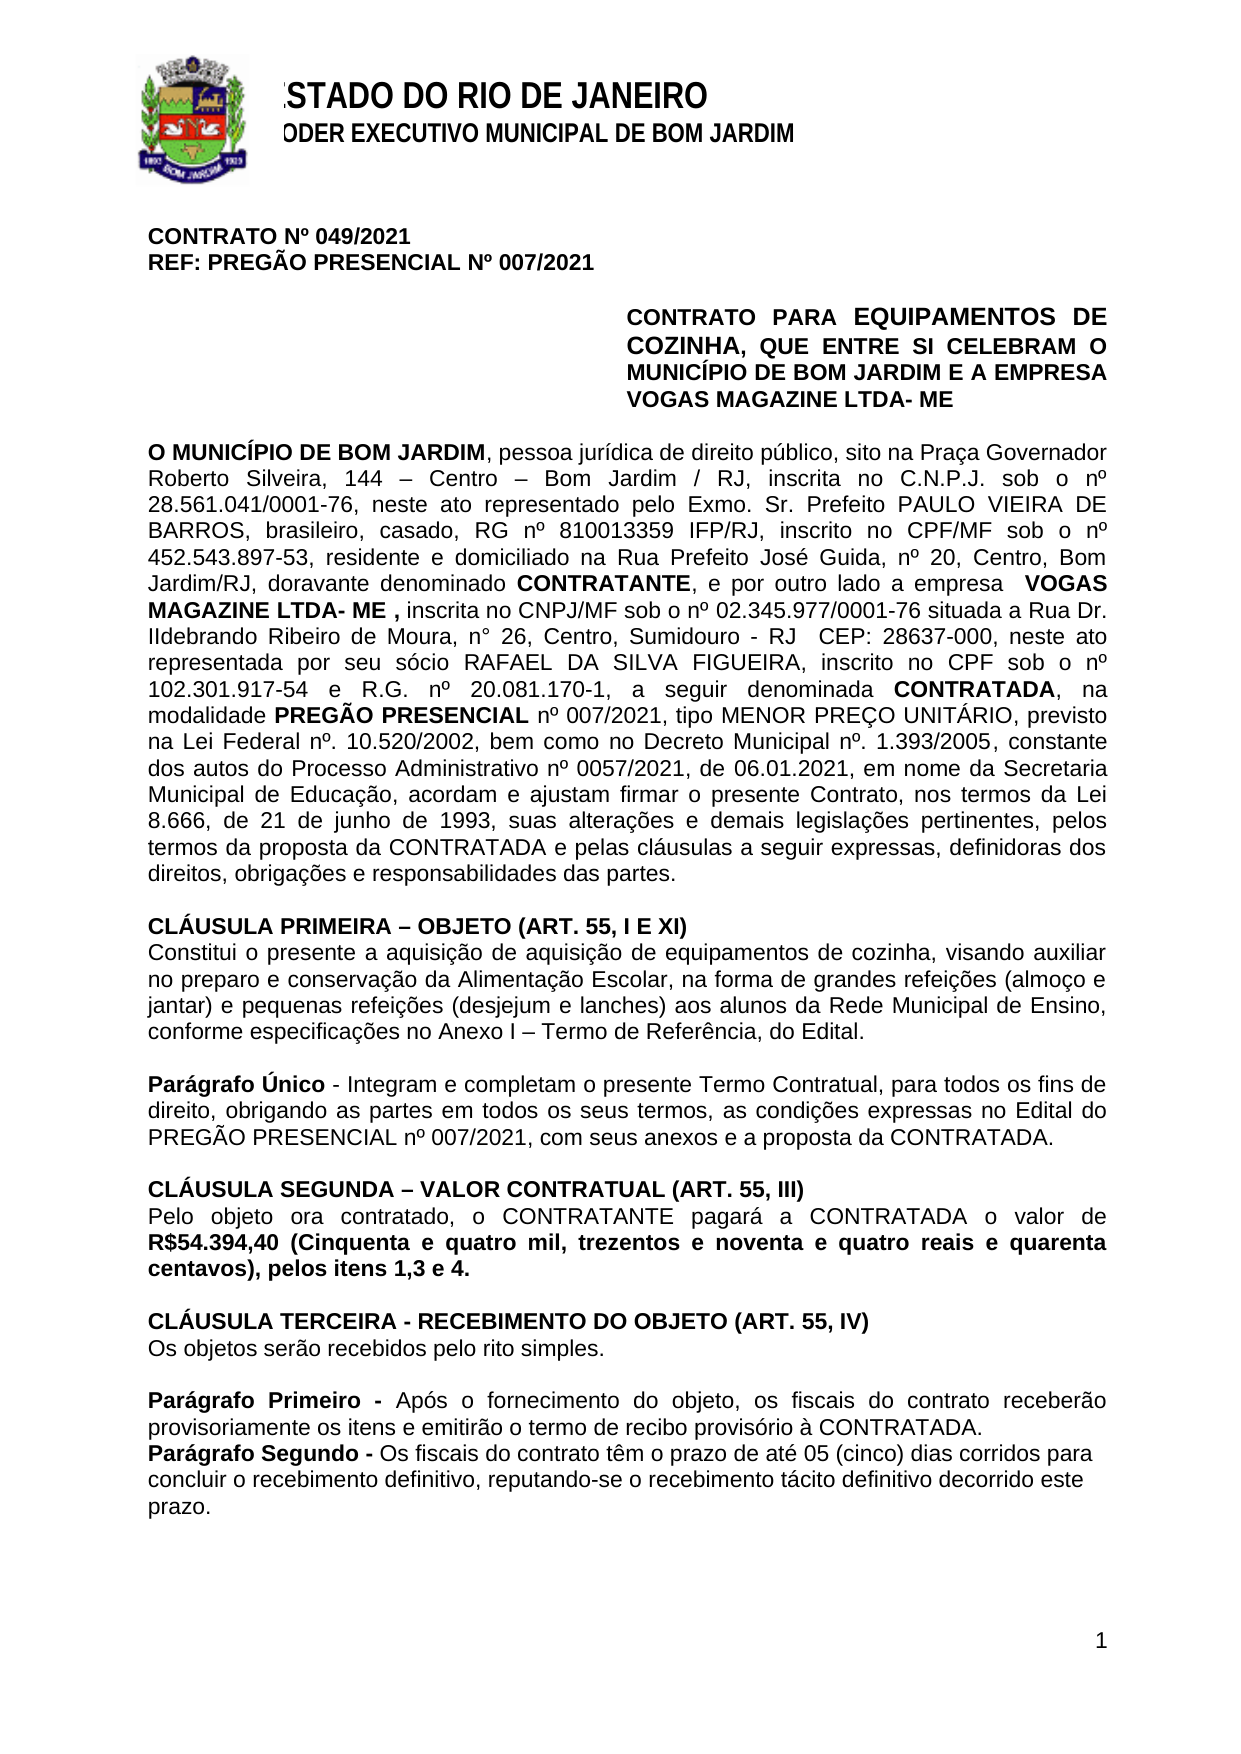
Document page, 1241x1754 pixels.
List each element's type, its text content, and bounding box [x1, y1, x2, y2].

text Parágrafo Único - Integram e completam o presente Termo Contratual, para todos os fins de direito, obrigando as partes em todos os seus termos, as condições expressas no Edital do nº , com seus anexos e a proposta da CONTRATADA. [148, 1071, 1107, 1150]
text CONTRATO PARA , QUE ENTRE SI CELEBRAM O MUNICÍPIO DE BOM JARDIM E A EMPRESA [626, 302, 1107, 412]
text CLÁUSULA PRIMEIRA – OBJETO (ART. 55, I E XI) [148, 913, 1107, 939]
text Os objetos serão recebidos pelo rito simples. [148, 1334, 1107, 1361]
text Parágrafo Primeiro - Após o fornecimento do objeto, os fiscais do contrato receberão provisoriamente os itens e emitirão o termo de recibo provisório à CONTRATADA. [148, 1387, 1107, 1440]
text CLÁUSULA TERCEIRA - RECEBIMENTO DO OBJETO (ART. 55, IV) [148, 1308, 1107, 1334]
text REF: Nº [148, 249, 1107, 276]
text Pelo objeto ora contratado, o CONTRATANTE pagará a CONTRATADA o valor de R$ (), pelos itens 1,3 e 4. [148, 1203, 1107, 1282]
text Parágrafo Segundo - Os fiscais do contrato têm o prazo de até 05 (cinco) dias corridos para concluir o recebimento definitivo, reputando-se o recebimento tácito definitivo decorrido este prazo. [148, 1440, 1107, 1519]
text Constitui o presente a aquisição de aquisição de equipamentos de cozinha, visando auxiliar no preparo e conservação da Alimentação Escolar, na forma de grandes refeições (almoço e jantar) e pequenas refeições (desjejum e lanches) aos alunos da Rede Municipal de Ensino, conforme especificações no Anexo I – Termo de Referência, do Edital. [148, 939, 1107, 1044]
text O MUNICÍPIO DE BOM JARDIM, pessoa jurídica de direito público, sito na Praça Governador Roberto Silveira, 144 – Centro – Bom Jardim / RJ, inscrita no C.N.P.J. sob o nº 28.561.041/0001-76, neste ato representado pelo Exmo. Sr. Prefeito PAULO VIEIRA DE BARROS, brasileiro, casado, RG nº 810013359 IFP/RJ, inscrito no CPF/MF sob o nº 452.543.897-53, residente e domiciliado na Rua Prefeito José Guida, nº 20, Centro, Bom Jardim/RJ, doravante denominado CONTRATANTE, e por outro lado a empresa , inscrita no CNPJ/MF sob o nº situada a CEP: , neste ato representada por seu sócio , inscrito no CPF sob o nº e R.G. nº , a seguir denominada CONTRATADA, na modalidade nº , tipo , previsto na Lei Federal nº. 10.520/2002, bem como no Decreto Municipal nº. 1.393/2005, constante dos autos do Processo Administrativo nº 0057/2021, de , em nome da , acordam e ajustam firmar o presente Contrato, nos termos da Lei 8.666, de 21 de junho de 1993, suas alterações e demais legislações pertinentes, pelos termos da proposta da CONTRATADA e pelas cláusulas a seguir expressas, definidoras dos direitos, obrigações e responsabilidades das partes. [148, 438, 1107, 886]
text CLÁUSULA SEGUNDA – VALOR CONTRATUAL (ART. 55, III) [148, 1176, 1107, 1203]
text CONTRATO Nº / [148, 201, 1107, 249]
